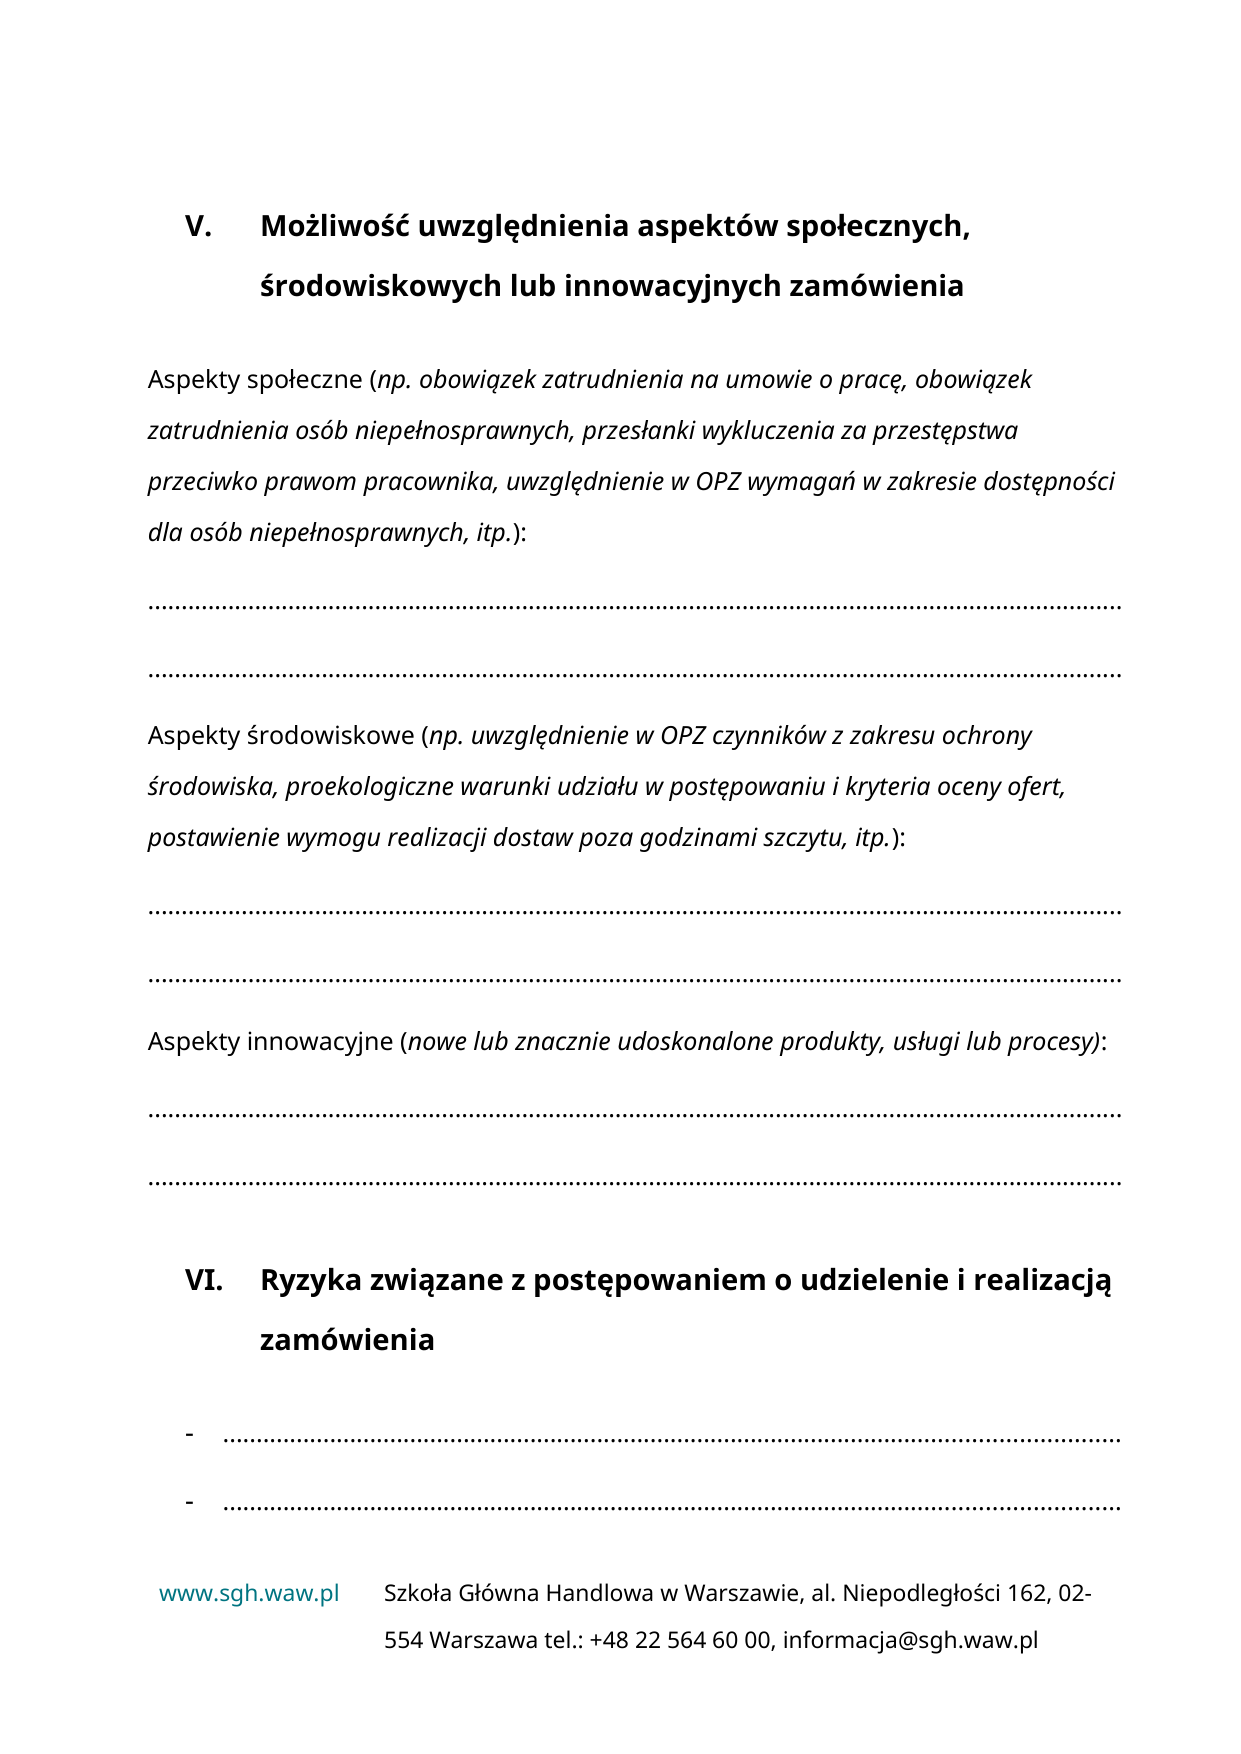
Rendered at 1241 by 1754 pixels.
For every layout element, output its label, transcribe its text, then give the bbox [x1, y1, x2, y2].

subtitle Możliwość uwzględnienia aspektów społecznych, środowiskowych lub innowacyjnych zamówienia [185, 205, 1122, 304]
text Aspekty społeczne (np. obowiązek zatrudnienia na umowie o pracę, obowiązek zatrudnienia osób niepełnosprawnych, przesłanki wykluczenia za przestępstwa przeciwko prawom pracownika, uwzględnienie w OPZ wymagań w zakresie dostępności dla osób niepełnosprawnych, itp.): [148, 362, 1122, 549]
text Aspekty środowiskowe (np. uwzględnienie w OPZ czynników z zakresu ochrony środowiska, proekologiczne warunki udziału w postępowaniu i kryteria oceny ofert, postawienie wymogu realizacji dostaw poza godzinami szczytu, itp.): [148, 718, 1122, 854]
text Aspekty innowacyjne (nowe lub znacznie udoskonalone produkty, usługi lub procesy): [148, 1023, 1122, 1057]
subtitle Ryzyka związane z postępowaniem o udzielenie i realizacją zamówienia [185, 1260, 1122, 1359]
